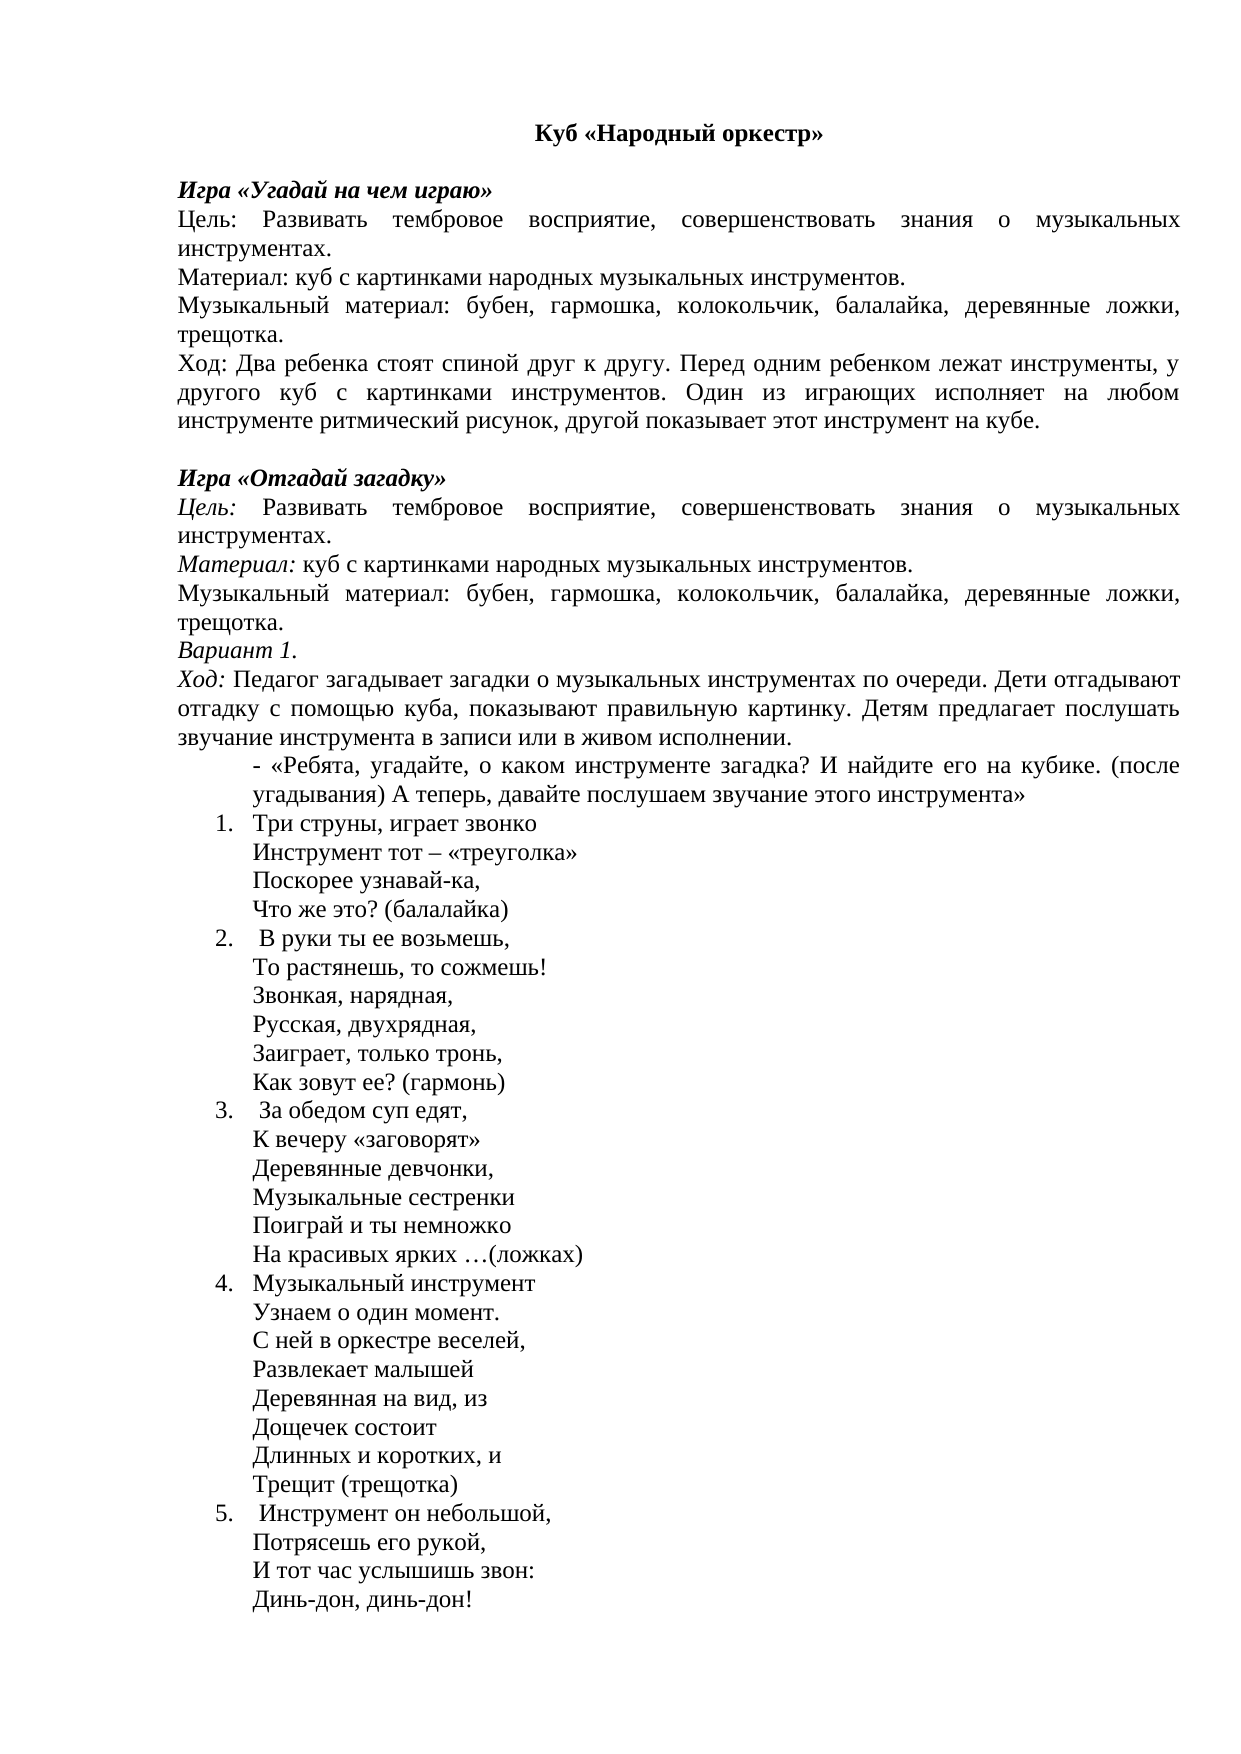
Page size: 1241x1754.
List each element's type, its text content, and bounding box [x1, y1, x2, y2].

text Музыкальный материал: бубен, гармошка, колокольчик, балалайка, деревянные ложки, трещотка. [177, 291, 1181, 348]
text Деревянная на вид, из [252, 1383, 1181, 1412]
text Музыкальные сестренки [252, 1182, 1181, 1211]
text Материал: куб с картинками народных музыкальных инструментов. [177, 262, 1181, 291]
text Деревянные девчонки, [252, 1153, 1181, 1182]
text Материал: куб с картинками народных музыкальных инструментов. [177, 549, 1181, 578]
text Поскорее узнавай-ка, [252, 866, 1181, 894]
text С ней в оркестре веселей, [252, 1326, 1181, 1354]
list Три струны, играет звонко [215, 808, 1181, 837]
text Вариант 1. [177, 636, 1181, 664]
text Музыкальный материал: бубен, гармошка, колокольчик, балалайка, деревянные ложки, трещотка. [177, 578, 1181, 636]
text На красивых ярких …(ложках) [252, 1239, 1181, 1268]
text Цель: Развивать тембровое восприятие, совершенствовать знания о музыкальных инструментах. [177, 492, 1181, 549]
text Как зовут ее? (гармонь) [252, 1067, 1181, 1096]
text Динь-дон, динь-дон! [252, 1584, 1181, 1613]
text Что же это? (балалайка) [252, 894, 1181, 923]
text - «Ребята, угадайте, о каком инструменте загадка? И найдите его на кубике. (после угадывания) А теперь, давайте послушаем звучание этого инструмента» [252, 751, 1181, 808]
text Ход: Два ребенка стоят спиной друг к другу. Перед одним ребенком лежат инструменты, у другого куб с картинками инструментов. Один из играющих исполняет на любом инструменте ритмический рисунок, другой показывает этот инструмент на кубе. [177, 348, 1181, 434]
text Русская, двухрядная, [252, 1009, 1181, 1038]
text Куб «Народный оркестр» [177, 118, 1181, 147]
text И тот час услышишь звон: [252, 1556, 1181, 1584]
text Игра «Угадай на чем играю» [177, 176, 1181, 204]
list За обедом суп едят, [215, 1096, 1181, 1124]
text Длинных и коротких, и [252, 1441, 1181, 1469]
text Инструмент тот – «треуголка» [252, 837, 1181, 866]
text Игра «Отгадай загадку» [177, 463, 1181, 492]
text Звонкая, нарядная, [252, 981, 1181, 1009]
text Ход: Педагог загадывает загадки о музыкальных инструментах по очереди. Дети отгадывают отгадку с помощью куба, показывают правильную картинку. Детям предлагает послушать звучание инструмента в записи или в живом исполнении. [177, 664, 1181, 751]
text Трещит (трещотка) [252, 1469, 1181, 1498]
text Потрясешь его рукой, [252, 1527, 1181, 1556]
text То растянешь, то сожмешь! [252, 952, 1181, 981]
text К вечеру «заговорят» [252, 1124, 1181, 1153]
list Музыкальный инструмент [215, 1268, 1181, 1297]
text Дощечек состоит [252, 1412, 1181, 1441]
text Цель: Развивать тембровое восприятие, совершенствовать знания о музыкальных инструментах. [177, 204, 1181, 262]
text Развлекает малышей [252, 1354, 1181, 1383]
list В руки ты ее возьмешь, [215, 923, 1181, 952]
list Инструмент он небольшой, [215, 1498, 1181, 1527]
text Заиграет, только тронь, [252, 1038, 1181, 1067]
text Узнаем о один момент. [252, 1297, 1181, 1326]
text Поиграй и ты немножко [252, 1211, 1181, 1239]
